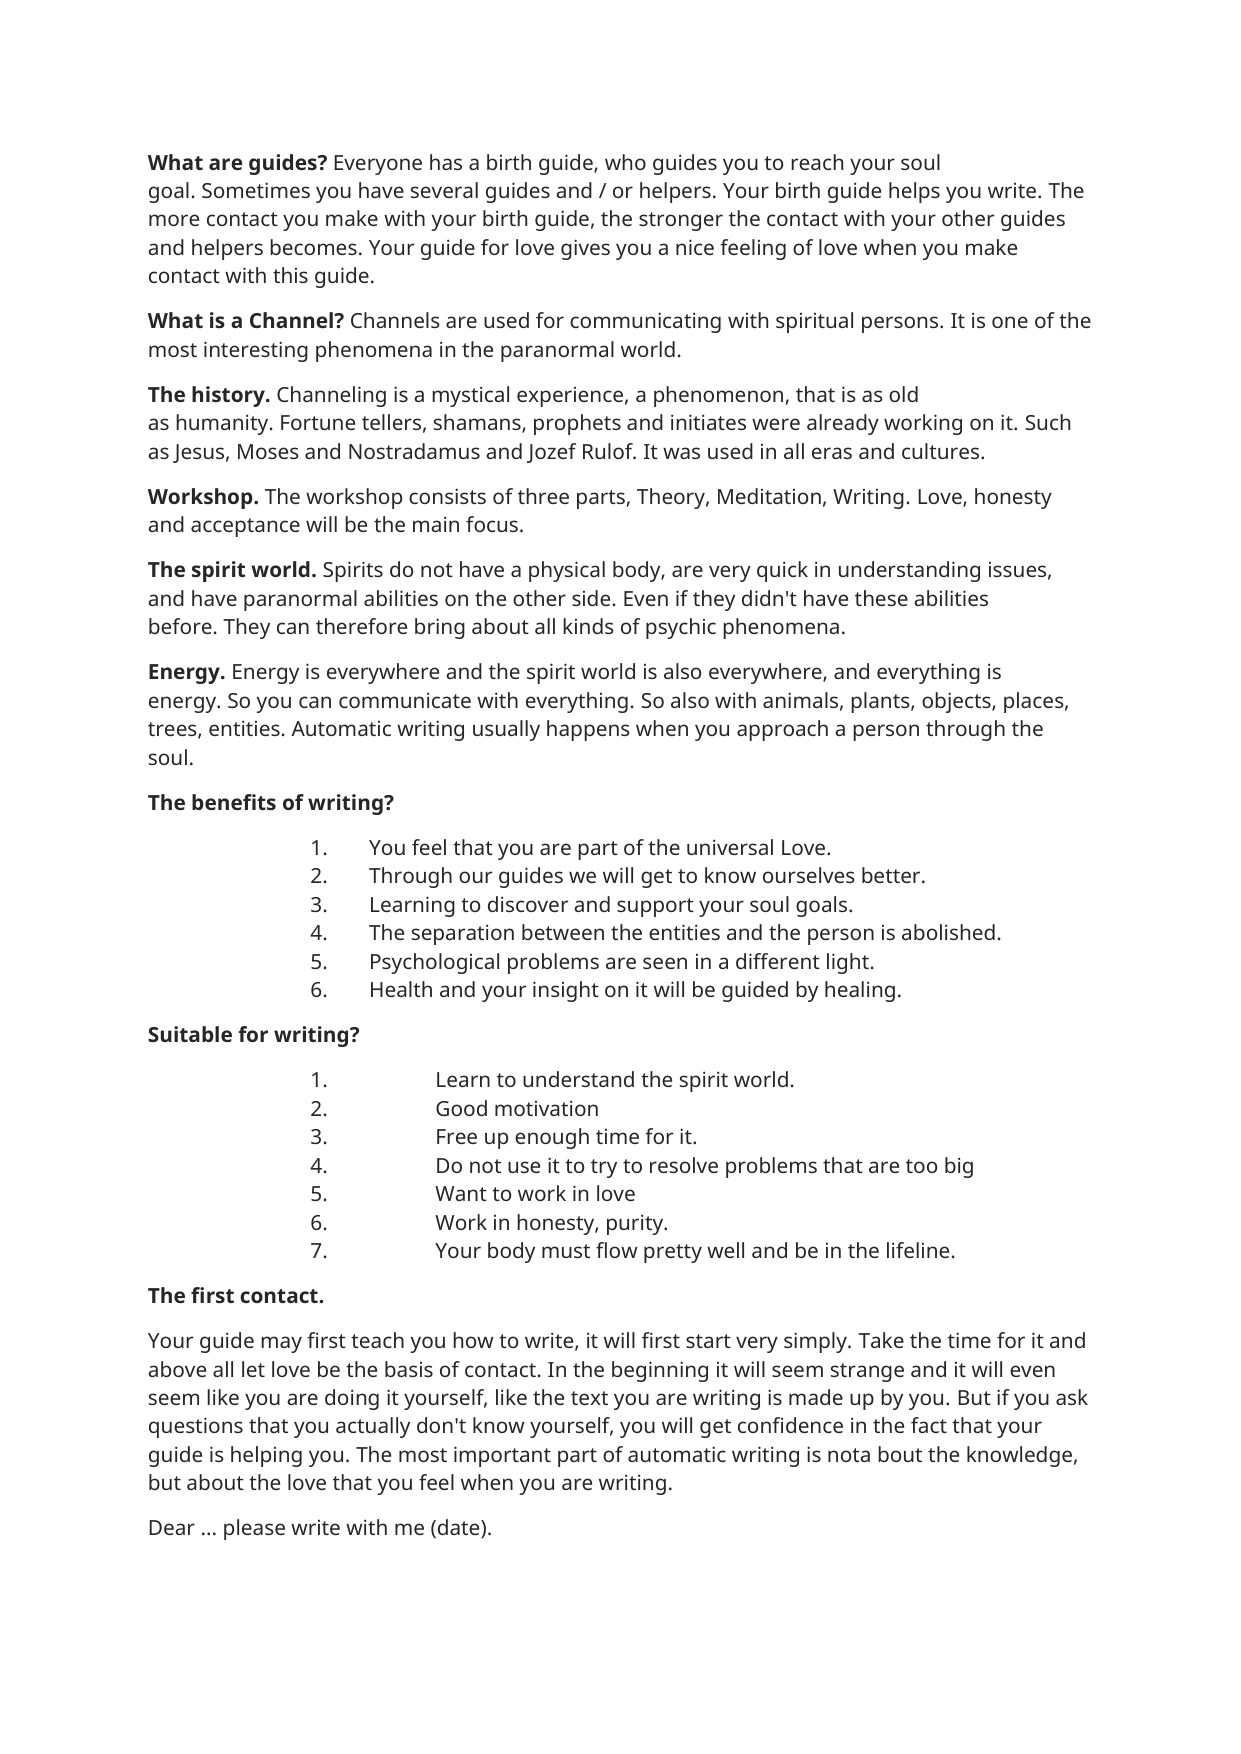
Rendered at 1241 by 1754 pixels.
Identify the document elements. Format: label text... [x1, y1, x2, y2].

list Learning to discover and support your soul goals. [310, 890, 1093, 918]
text What are guides? Everyone has a birth guide, who guides you to reach your soul goal. Sometimes you have several guides and / or helpers. Your birth guide helps you write. The more contact you make with your birth guide, the stronger the contact with your other guides and helpers becomes. Your guide for love gives you a nice feeling of love when you make contact with this guide. [148, 148, 1093, 290]
list Psychological problems are seen in a different light. [310, 947, 1093, 975]
list Do not use it to try to resolve problems that are too big [310, 1151, 1093, 1179]
list Health and your insight on it will be guided by healing. [310, 975, 1093, 1004]
text The history. Channeling is a mystical experience, a phenomenon, that is as old as humanity. Fortune tellers, shamans, prophets and initiates were already working on it. Such as Jesus, Moses and Nostradamus and Jozef Rulof. It was used in all eras and cultures. [148, 380, 1093, 465]
text Workshop. The workshop consists of three parts, Theory, Meditation, Writing. Love, honesty and acceptance will be the main focus. [148, 482, 1093, 539]
list Free up enough time for it. [310, 1122, 1093, 1151]
list Learn to understand the spirit world. [310, 1065, 1093, 1094]
text What is a Channel? Channels are used for communicating with spiritual persons. It is one of the most interesting phenomena in the paranormal world. [148, 306, 1093, 363]
list Work in honesty, purity. [310, 1208, 1093, 1236]
list Want to work in love [310, 1179, 1093, 1208]
text Dear ... please write with me (date). [148, 1513, 1093, 1542]
list The separation between the entities and the person is abolished. [310, 918, 1093, 947]
list Your body must flow pretty well and be in the lifeline. [310, 1236, 1093, 1264]
text The first contact. [148, 1281, 1093, 1309]
list Good motivation [310, 1094, 1093, 1122]
text The benefits of writing? [148, 788, 1093, 816]
text Suitable for writing? [148, 1020, 1093, 1049]
list You feel that you are part of the universal Love. [310, 833, 1093, 861]
text Energy. Energy is everywhere and the spirit world is also everywhere, and everything is energy. So you can communicate with everything. So also with animals, plants, objects, places, trees, entities. Automatic writing usually happens when you approach a person through the soul. [148, 657, 1093, 771]
text Your guide may first teach you how to write, it will first start very simply. Take the time for it and above all let love be the basis of contact. In the beginning it will seem strange and it will even seem like you are doing it yourself, like the text you are writing is made up by you. But if you ask questions that you actually don't know yourself, you will get confidence in the fact that your guide is helping you. The most important part of automatic writing is nota bout the knowledge, but about the love that you feel when you are writing. [148, 1326, 1093, 1497]
text The spirit world. Spirits do not have a physical body, are very quick in understanding issues, and have paranormal abilities on the other side. Even if they didn't have these abilities before. They can therefore bring about all kinds of psychic phenomena. [148, 556, 1093, 641]
list Through our guides we will get to know ourselves better. [310, 861, 1093, 890]
